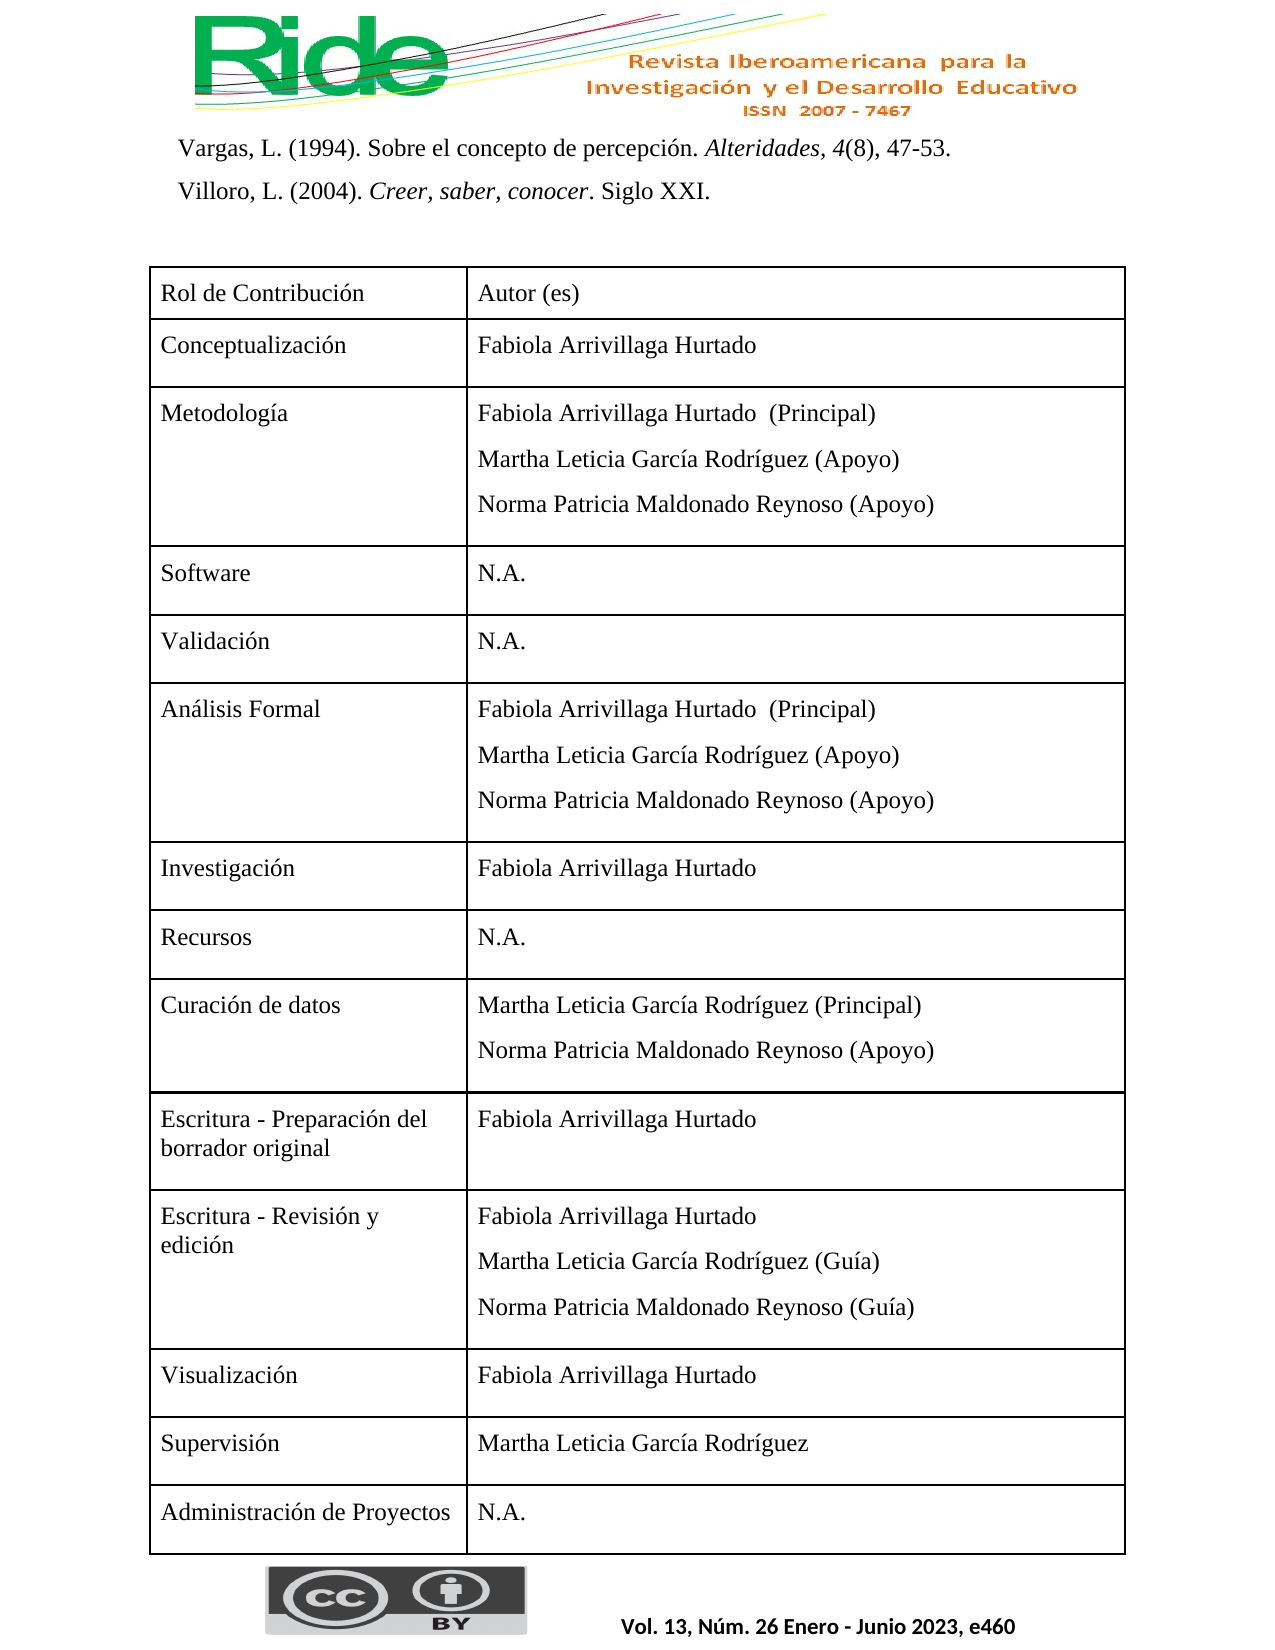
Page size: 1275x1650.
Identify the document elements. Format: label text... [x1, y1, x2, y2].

table_cell Administración de Proyectos [151, 1486, 466, 1553]
table_cell Investigación [151, 843, 466, 909]
table_cell Curación de datos [151, 980, 466, 1091]
table_header Rol de Contribución [151, 268, 466, 318]
table_cell Martha Leticia García Rodríguez [468, 1418, 1124, 1484]
table_cell N.A. [468, 547, 1124, 613]
table_header Autor (es) [468, 268, 1124, 318]
table_cell Fabiola Arrivillaga Hurtado [468, 843, 1124, 909]
table_cell Martha Leticia García Rodríguez (Principal) Norma Patricia Maldonado Reynoso (Apoyo) [468, 980, 1124, 1091]
table_cell Escritura - Revisión y edición [151, 1191, 466, 1348]
table_cell N.A. [468, 1486, 1124, 1553]
table_cell Fabiola Arrivillaga Hurtado [468, 320, 1124, 386]
table_cell Visualización [151, 1350, 466, 1416]
table_cell Escritura - Preparación del borrador original [151, 1094, 466, 1188]
table_cell Metodología [151, 388, 466, 545]
table_cell Supervisión [151, 1418, 466, 1484]
picture [265, 1566, 528, 1635]
text Vargas, L. (1994). Sobre el concepto de percepción. Alteridades, 4(8), 47-53. [177, 133, 1098, 162]
table_cell Fabiola Arrivillaga Hurtado [468, 1094, 1124, 1188]
table_cell Conceptualización [151, 320, 466, 386]
table_cell N.A. [468, 911, 1124, 978]
table_cell Recursos [151, 911, 466, 978]
text Villoro, L. (2004). Creer, saber, conocer. Siglo XXI. [177, 176, 1098, 205]
picture [194, 14, 1081, 119]
table_cell Fabiola Arrivillaga Hurtado (Principal) Martha Leticia García Rodríguez (Apoyo) Norma Patricia Maldonado Reynoso (Apoyo) [468, 388, 1124, 545]
table_cell Fabiola Arrivillaga Hurtado (Principal) Martha Leticia García Rodríguez (Apoyo) Norma Patricia Maldonado Reynoso (Apoyo) [468, 684, 1124, 841]
table_cell Fabiola Arrivillaga Hurtado Martha Leticia García Rodríguez (Guía) Norma Patricia Maldonado Reynoso (Guía) [468, 1191, 1124, 1348]
table_cell Software [151, 547, 466, 613]
table_cell Validación [151, 616, 466, 682]
table_cell Fabiola Arrivillaga Hurtado [468, 1350, 1124, 1416]
table_cell Análisis Formal [151, 684, 466, 841]
table_cell N.A. [468, 616, 1124, 682]
